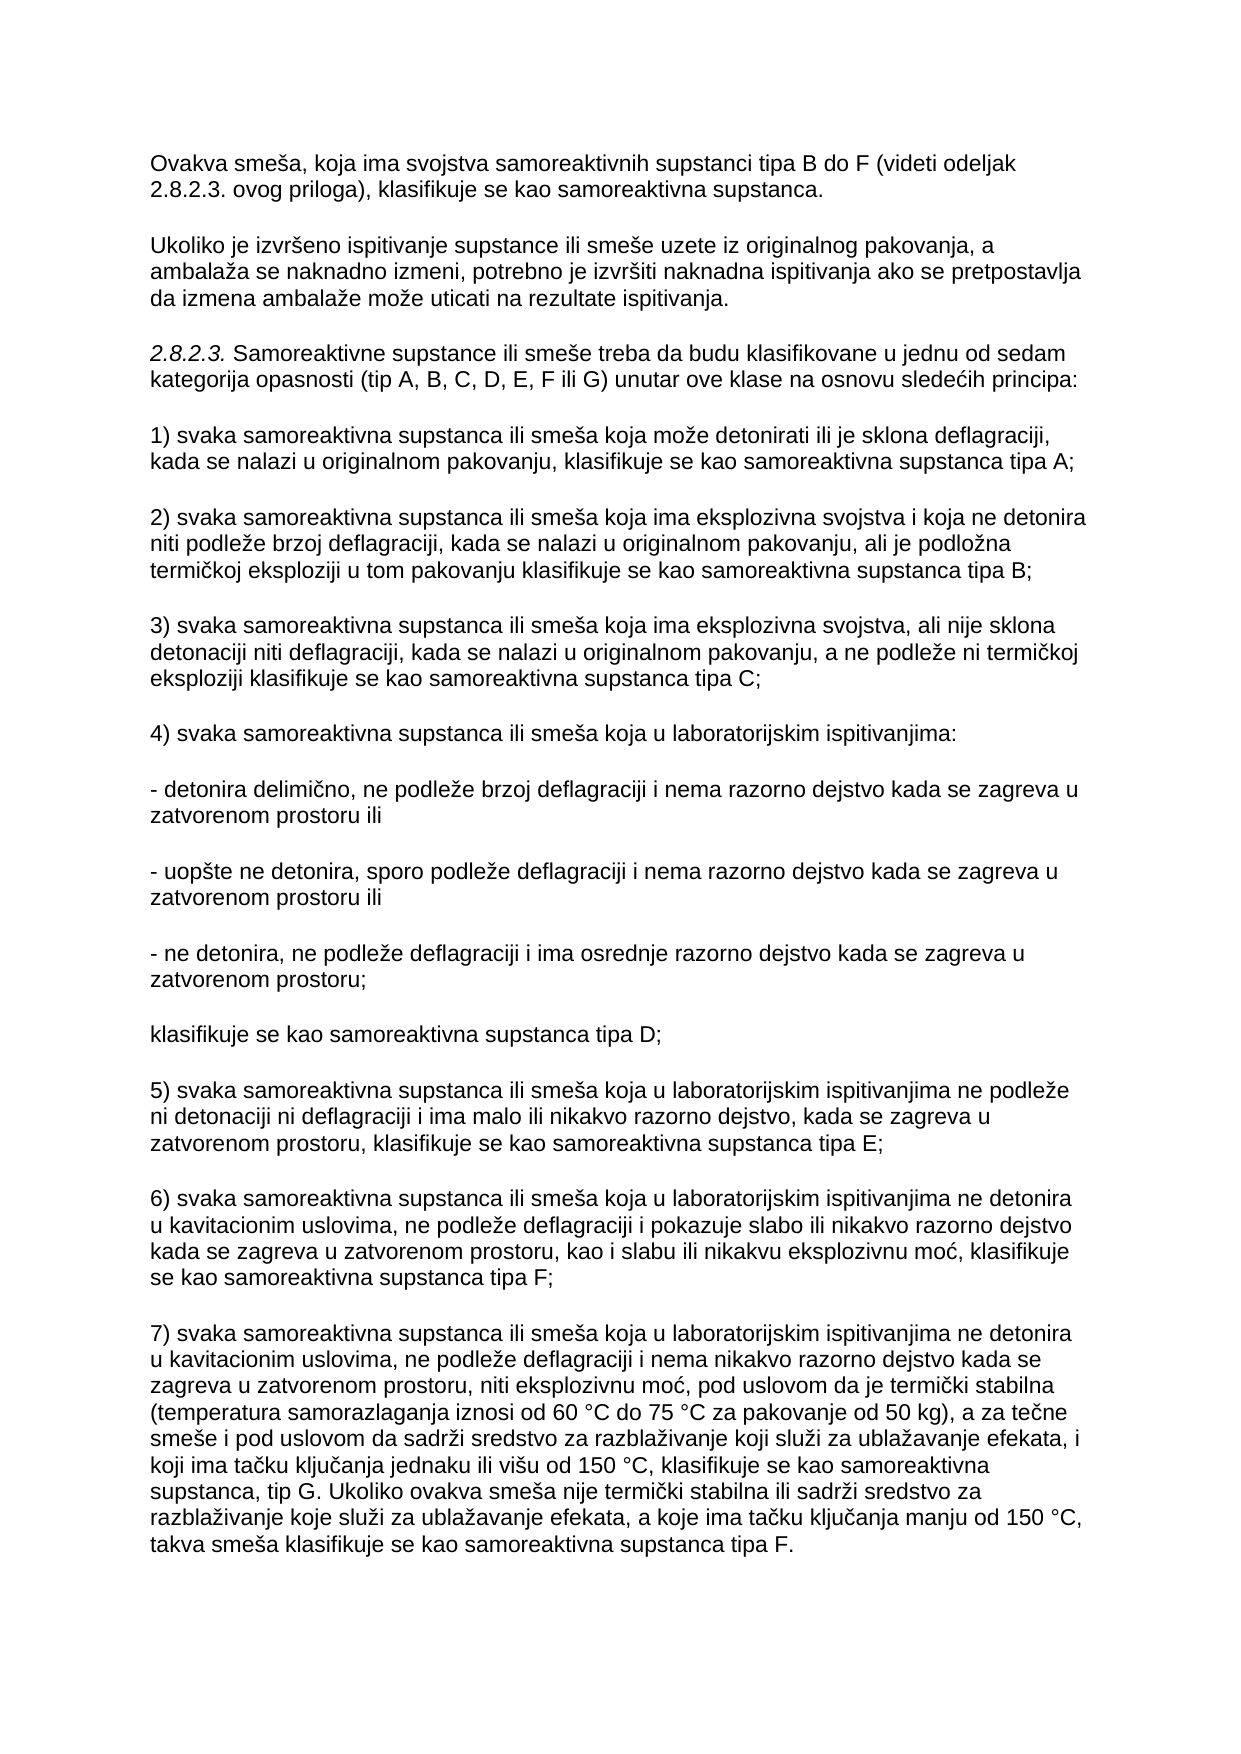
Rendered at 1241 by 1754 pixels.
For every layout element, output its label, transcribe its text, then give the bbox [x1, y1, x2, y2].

text 6) svaka samoreaktivna supstanca ili smeša koja u laboratorijskim ispitivanjima ne detonira u kavitacionim uslovima, ne podleže deflagraciji i pokazuje slabo ili nikakvo razorno dejstvo kada se zagreva u zatvorenom prostoru, kao i slabu ili nikakvu eksplozivnu moć, klasifikuje se kao samoreaktivna supstanca tipa F; [150, 1185, 1090, 1291]
text - uopšte ne detonira, sporo podleže deflagraciji i nema razorno dejstvo kada se zagreva u zatvorenom prostoru ili [150, 858, 1090, 910]
text klasifikuje se kao samoreaktivna supstanca tipa D; [150, 1021, 1090, 1048]
text 7) svaka samoreaktivna supstanca ili smeša koja u laboratorijskim ispitivanjima ne detonira u kavitacionim uslovima, ne podleže deflagraciji i nema nikakvo razorno dejstvo kada se zagreva u zatvorenom prostoru, niti eksplozivnu moć, pod uslovom da je termički stabilna (temperatura samorazlaganja iznosi od 60 °C do 75 °C za pakovanje od 50 kg), a za tečne smeše i pod uslovom da sadrži sredstvo za razblaživanje koji služi za ublažavanje efekata, i koji ima tačku ključanja jednaku ili višu od 150 °C, klasifikuje se kao samoreaktivna supstanca, tip G. Ukoliko ovakva smeša nije termički stabilna ili sadrži sredstvo za razblaživanje koje služi za ublažavanje efekata, a koje ima tačku ključanja manju od 150 °C, takva smeša klasifikuje se kao samoreaktivna supstanca tipa F. [150, 1320, 1090, 1557]
text 2) svaka samoreaktivna supstanca ili smeša koja ima eksplozivna svojstva i koja ne detonira niti podleže brzoj deflagraciji, kada se nalazi u originalnom pakovanju, ali je podložna termičkoj eksploziji u tom pakovanju klasifikuje se kao samoreaktivna supstanca tipa B; [150, 504, 1090, 583]
text 2.8.2.3. Samoreaktivne supstance ili smeše treba da budu klasifikovane u jednu od sedam kategorija opasnosti (tip A, B, C, D, E, F ili G) unutar ove klase na osnovu sledećih principa: [150, 340, 1090, 393]
text Ovakva smeša, koja ima svojstva samoreaktivnih supstanci tipa B do F (videti odeljak 2.8.2.3. ovog priloga), klasifikuje se kao samoreaktivna supstanca. [150, 150, 1090, 203]
text Ukoliko je izvršeno ispitivanje supstance ili smeše uzete iz originalnog pakovanja, a ambalaža se naknadno izmeni, potrebno je izvršiti naknadna ispitivanja ako se pretpostavlja da izmena ambalaže može uticati na rezultate ispitivanja. [150, 232, 1090, 311]
text 3) svaka samoreaktivna supstanca ili smeša koja ima eksplozivna svojstva, ali nije sklona detonaciji niti deflagraciji, kada se nalazi u originalnom pakovanju, a ne podleže ni termičkoj eksploziji klasifikuje se kao samoreaktivna supstanca tipa C; [150, 612, 1090, 691]
text - detonira delimično, ne podleže brzoj deflagraciji i nema razorno dejstvo kada se zagreva u zatvorenom prostoru ili [150, 776, 1090, 828]
text - ne detonira, ne podleže deflagraciji i ima osrednje razorno dejstvo kada se zagreva u zatvorenom prostoru; [150, 939, 1090, 992]
text 5) svaka samoreaktivna supstanca ili smeša koja u laboratorijskim ispitivanjima ne podleže ni detonaciji ni deflagraciji i ima malo ili nikakvo razorno dejstvo, kada se zagreva u zatvorenom prostoru, klasifikuje se kao samoreaktivna supstanca tipa E; [150, 1077, 1090, 1156]
text 4) svaka samoreaktivna supstanca ili smeša koja u laboratorijskim ispitivanjima: [150, 720, 1090, 747]
text 1) svaka samoreaktivna supstanca ili smeša koja može detonirati ili je sklona deflagraciji, kada se nalazi u originalnom pakovanju, klasifikuje se kao samoreaktivna supstanca tipa A; [150, 422, 1090, 475]
